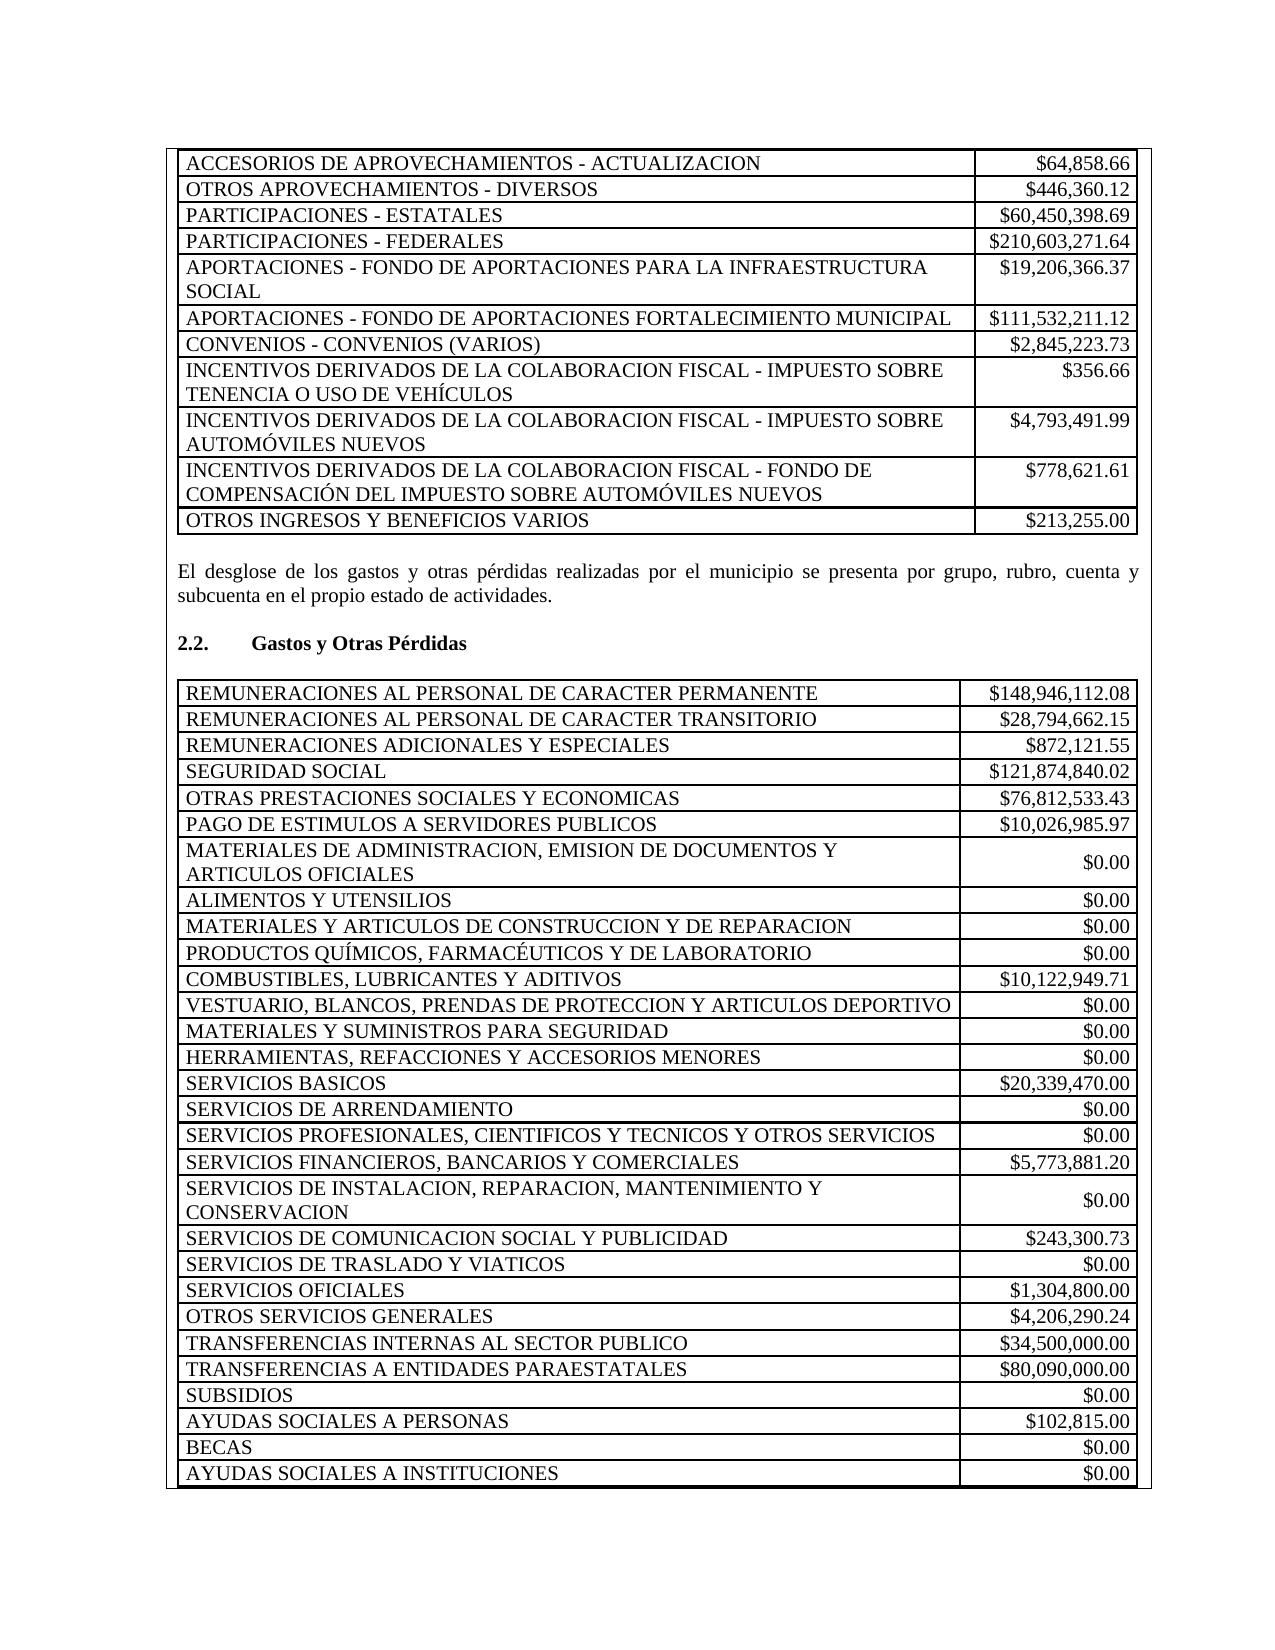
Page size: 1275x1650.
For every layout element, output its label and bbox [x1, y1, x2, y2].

table_header [167, 149, 1151, 1487]
